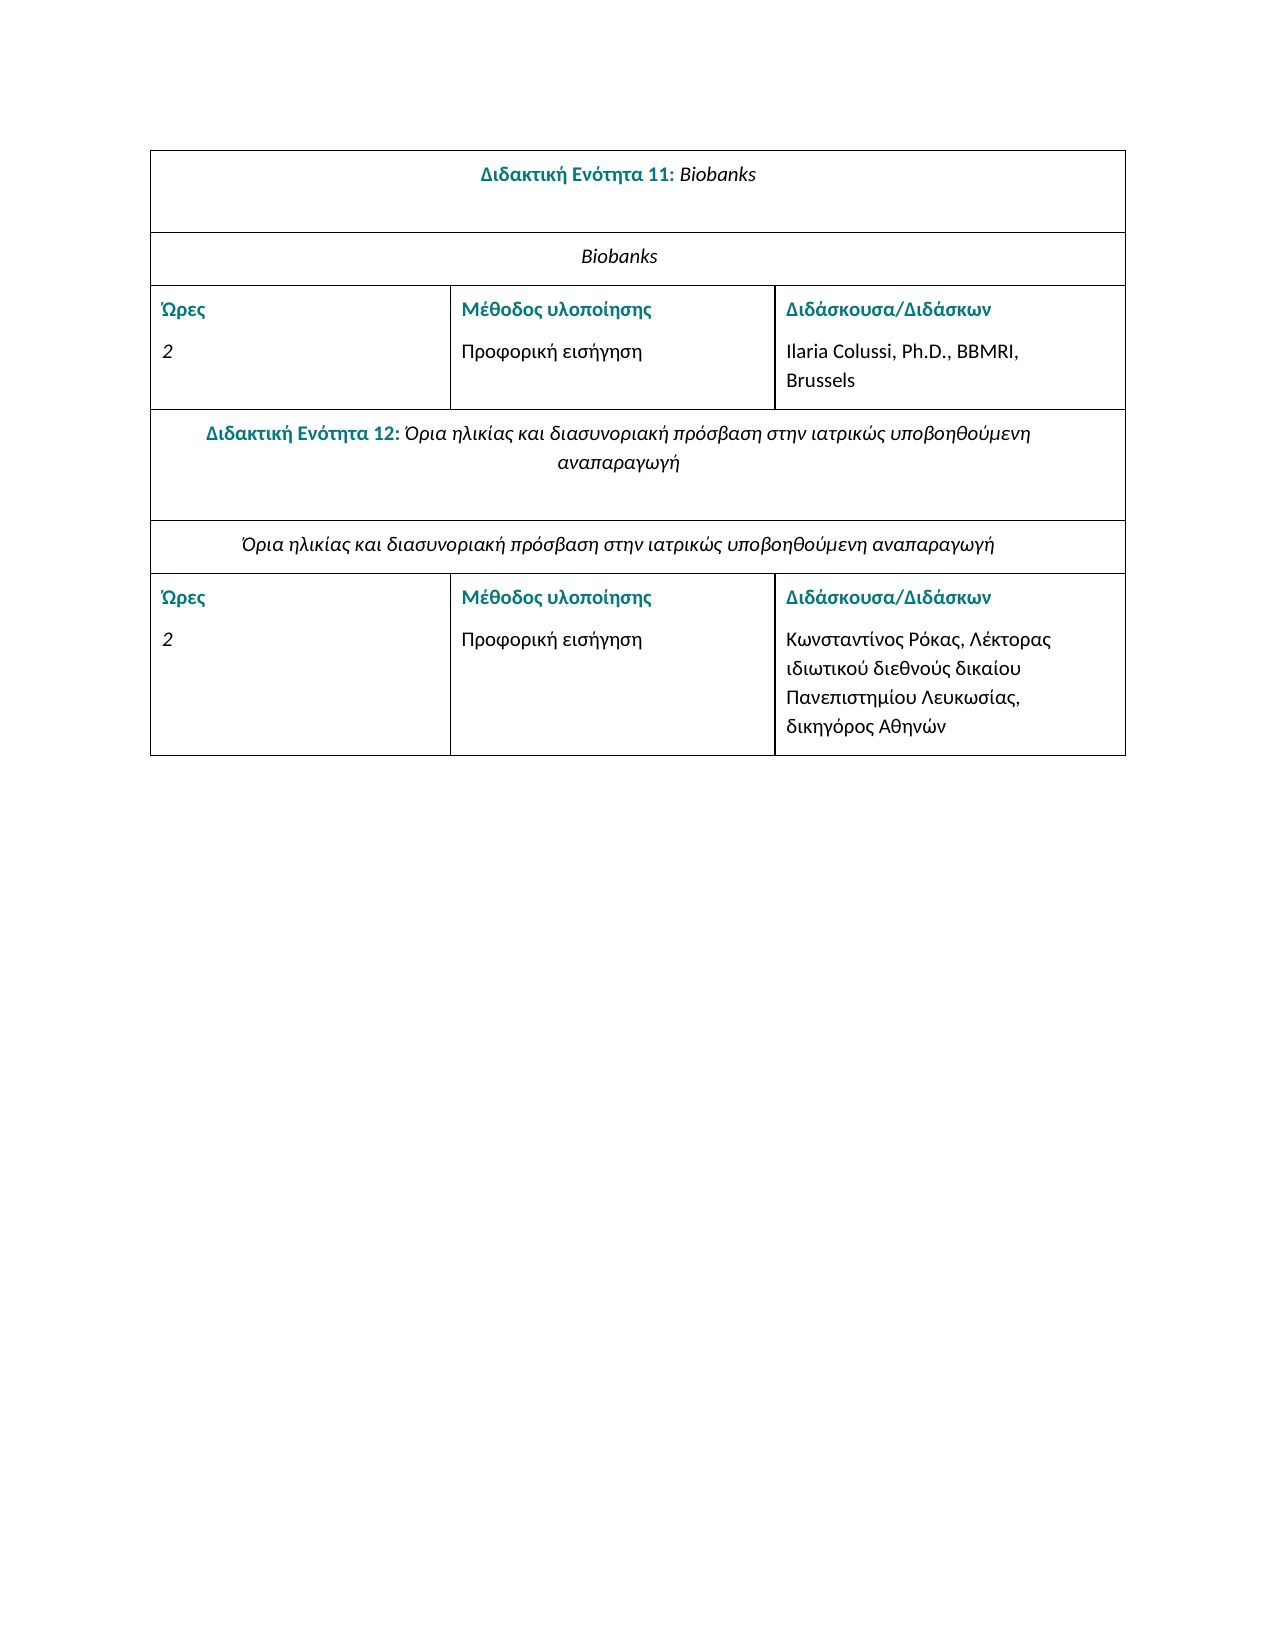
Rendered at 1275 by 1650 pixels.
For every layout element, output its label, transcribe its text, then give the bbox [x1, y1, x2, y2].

table_cell Όρια ηλικίας και διασυνοριακή πρόσβαση στην ιατρικώς υποβοηθούμενη αναπαραγωγή [151, 521, 1125, 573]
table_cell Μέθοδος υλοποίησης Προφορική εισήγηση [451, 286, 774, 409]
table_cell Διδακτική Ενότητα 11: Biobanks [151, 151, 1125, 232]
table_cell Διδάσκουσα/Διδάσκων Κωνσταντίνος Ρόκας, Λέκτορας ιδιωτικού διεθνούς δικαίου Πανεπιστημίου Λευκωσίας, δικηγόρος Αθηνών [776, 574, 1125, 755]
table_cell Ώρες 2 [151, 574, 450, 755]
table_cell Biobanks [151, 233, 1125, 285]
table_cell Ώρες 2 [151, 286, 450, 409]
table_cell Διδάσκουσα/Διδάσκων Ilaria Colussi, Ph.D., BBMRI, Brussels [776, 286, 1125, 409]
table_cell Διδακτική Ενότητα 12: Όρια ηλικίας και διασυνοριακή πρόσβαση στην ιατρικώς υποβοηθούμενη αναπαραγωγή [151, 410, 1125, 520]
table_cell Μέθοδος υλοποίησης Προφορική εισήγηση [451, 574, 774, 755]
